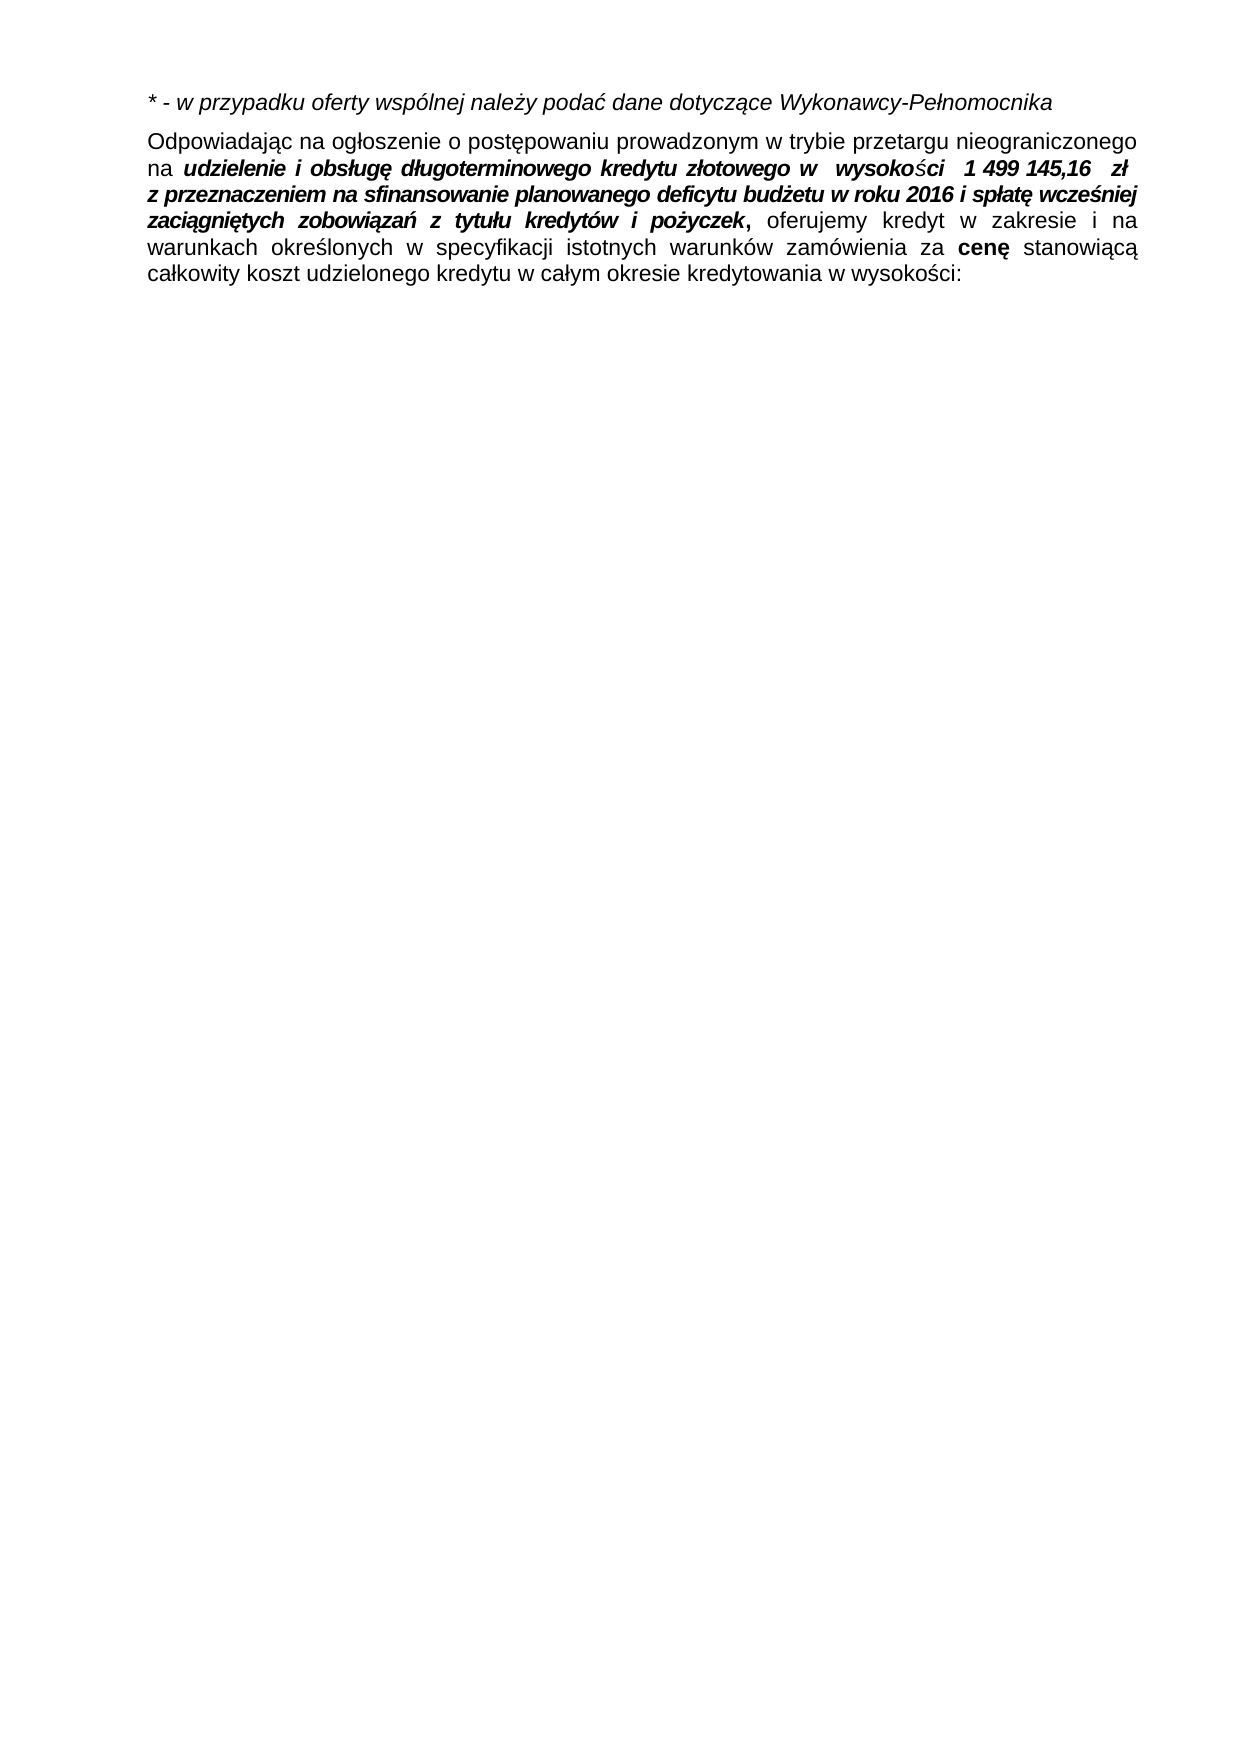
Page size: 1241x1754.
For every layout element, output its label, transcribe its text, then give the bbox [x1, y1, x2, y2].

text * - w przypadku oferty wspólnej należy podać dane dotyczące Wykonawcy-Pełnomocnika [147, 89, 1138, 115]
text Odpowiadając na ogłoszenie o postępowaniu prowadzonym w trybie przetargu nieograniczonego na udzielenie i obsługę długoterminowego kredytu złotowego w wysokości 1 499 145,16 zł z przeznaczeniem na sfinansowanie planowanego deficytu budżetu w roku 2016 i spłatę wcześniej zaciągniętych zobowiązań z tytułu kredytów i pożyczek, oferujemy kredyt w zakresie i na warunkach określonych w specyfikacji istotnych warunków zamówienia za cenę stanowiącą całkowity koszt udzielonego kredytu w całym okresie kredytowania w wysokości: [147, 128, 1138, 286]
